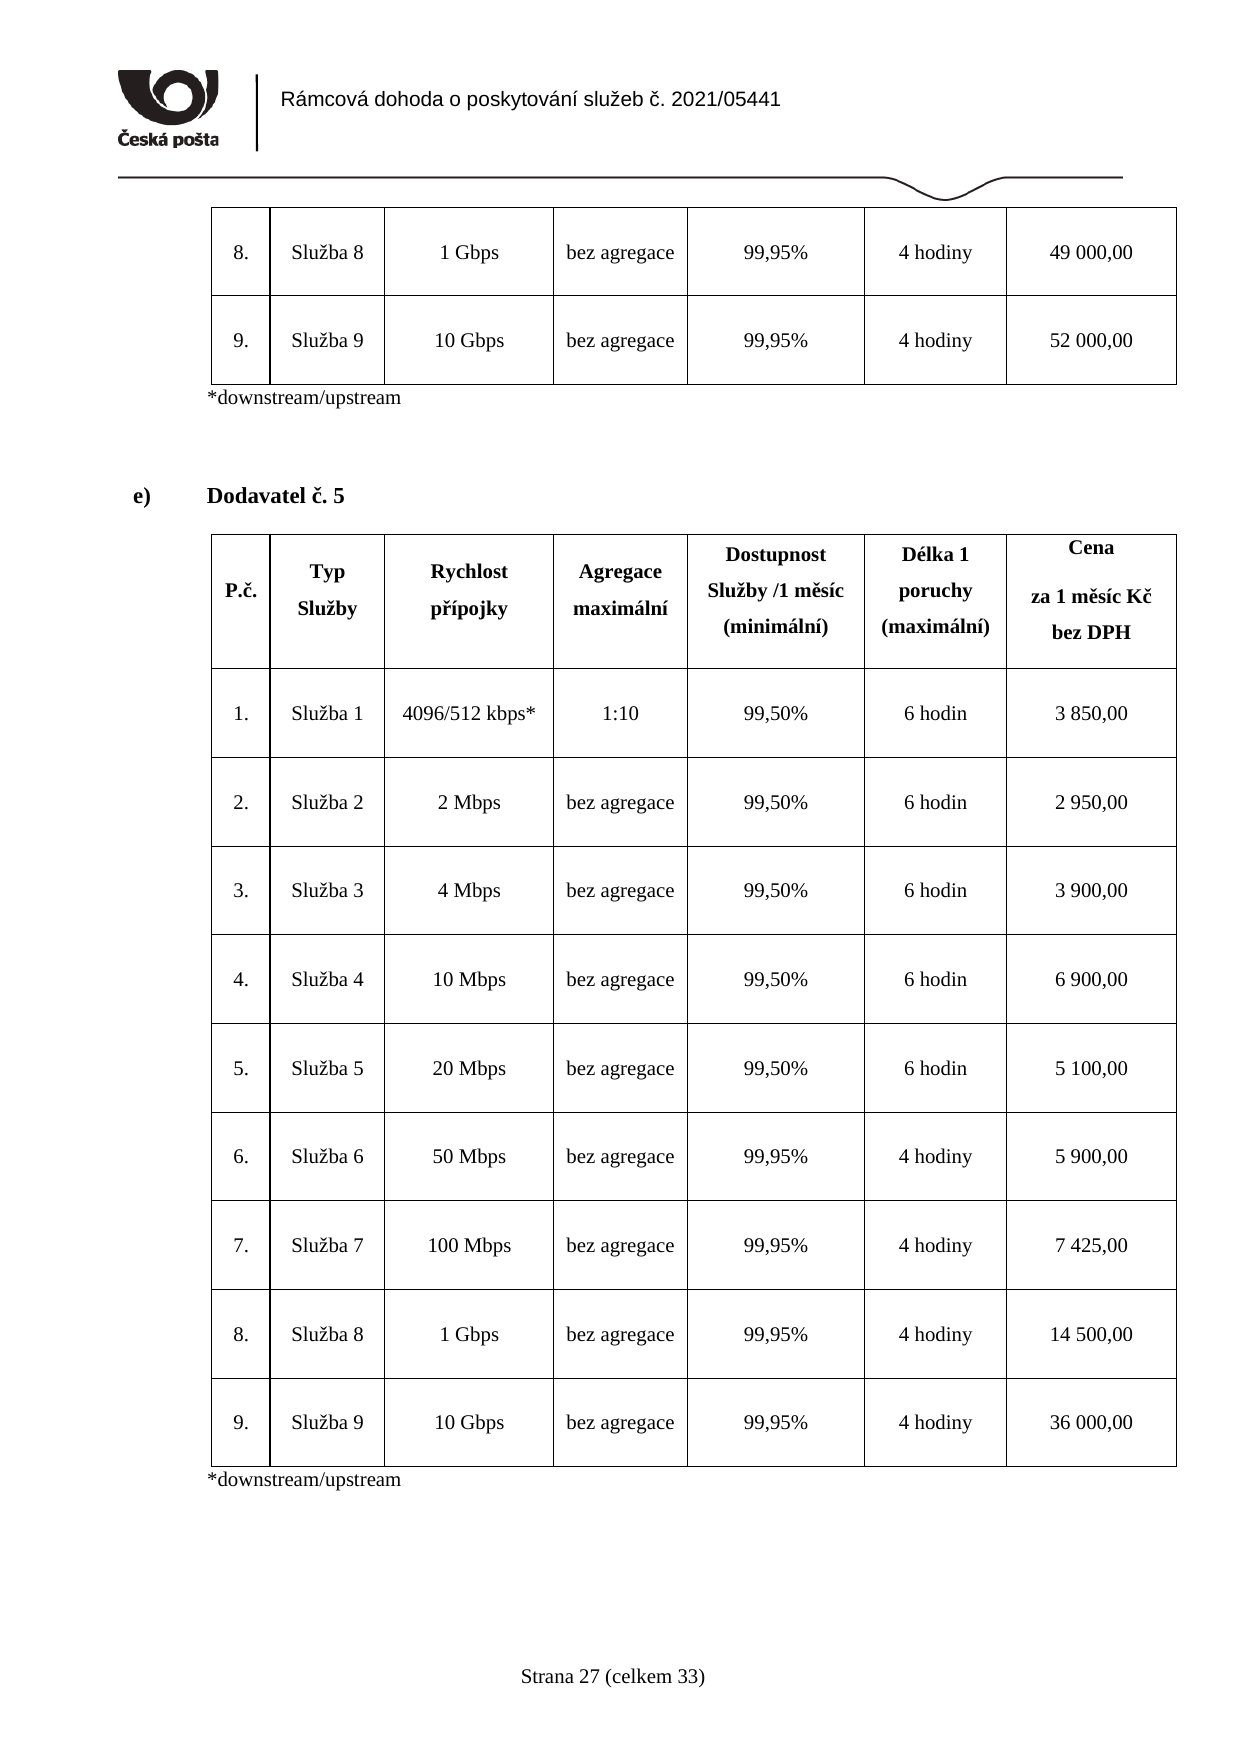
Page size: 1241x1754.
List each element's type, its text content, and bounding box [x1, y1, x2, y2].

picture [118, 70, 219, 148]
table_cell 36 000,00 [1007, 1379, 1176, 1466]
table_cell 2 950,00 [1007, 758, 1176, 846]
table_cell 52 000,00 [1007, 296, 1176, 384]
table_cell Služba 9 [271, 296, 384, 384]
table_cell bez agregace [554, 296, 687, 384]
table_cell 4 hodiny [865, 1201, 1006, 1289]
table_cell Služba 3 [271, 847, 384, 934]
table_cell 1:10 [554, 669, 687, 757]
table_cell 2. [212, 758, 269, 846]
table_cell bez agregace [554, 847, 687, 934]
table_cell Služba 9 [271, 1379, 384, 1466]
table_cell 99,50% [688, 758, 864, 846]
table_cell 4 hodiny [865, 1113, 1006, 1200]
table_cell 6 hodin [865, 669, 1006, 757]
text e) Dodavatel č. 5 [133, 482, 1093, 508]
table_header Délka 1 poruchy (maximální) [865, 535, 1006, 668]
table_cell Služba 7 [271, 1201, 384, 1289]
table_header P.č. [212, 535, 269, 668]
text *downstream/upstream [133, 385, 1093, 409]
table_cell Služba 1 [271, 669, 384, 757]
table_cell 4 hodiny [865, 1379, 1006, 1466]
table_cell bez agregace [554, 1290, 687, 1377]
table_cell bez agregace [554, 1379, 687, 1466]
table_cell Služba 6 [271, 1113, 384, 1200]
table_cell 99,95% [688, 296, 864, 384]
table_cell 4 hodiny [865, 296, 1006, 384]
table_cell Služba 5 [271, 1024, 384, 1112]
table_cell 20 Mbps [385, 1024, 553, 1112]
table_cell 6 hodin [865, 847, 1006, 934]
table_cell 6 hodin [865, 1024, 1006, 1112]
table_cell 5 900,00 [1007, 1113, 1176, 1200]
table_cell 3 850,00 [1007, 669, 1176, 757]
table_cell 14 500,00 [1007, 1290, 1176, 1377]
table_cell bez agregace [554, 208, 687, 295]
table_cell 6 hodin [865, 935, 1006, 1023]
table_cell 8. [212, 208, 269, 295]
table_cell 1 Gbps [385, 208, 553, 295]
table_cell 9. [212, 296, 269, 384]
table_cell Služba 4 [271, 935, 384, 1023]
table_cell 5 100,00 [1007, 1024, 1176, 1112]
table_cell 10 Gbps [385, 1379, 553, 1466]
table_cell 99,50% [688, 1024, 864, 1112]
picture [118, 176, 1123, 201]
table_cell bez agregace [554, 1201, 687, 1289]
table_cell bez agregace [554, 935, 687, 1023]
table_cell 99,50% [688, 935, 864, 1023]
table_cell 2 Mbps [385, 758, 553, 846]
table_cell 10 Gbps [385, 296, 553, 384]
table_header Cena za 1 měsíc Kč bez DPH [1007, 535, 1176, 668]
table_cell bez agregace [554, 1024, 687, 1112]
table_cell Služba 2 [271, 758, 384, 846]
table_cell 99,50% [688, 847, 864, 934]
table_cell 6 hodin [865, 758, 1006, 846]
table_cell 4 hodiny [865, 1290, 1006, 1377]
table_cell bez agregace [554, 758, 687, 846]
table_cell 7. [212, 1201, 269, 1289]
table_cell 99,95% [688, 1379, 864, 1466]
table_cell 3 900,00 [1007, 847, 1176, 934]
table_cell 4096/512 kbps* [385, 669, 553, 757]
table_cell 99,95% [688, 208, 864, 295]
table_cell Služba 8 [271, 1290, 384, 1377]
table_cell 50 Mbps [385, 1113, 553, 1200]
table_cell 4. [212, 935, 269, 1023]
table_cell 9. [212, 1379, 269, 1466]
table_cell 99,95% [688, 1113, 864, 1200]
table_cell 4 Mbps [385, 847, 553, 934]
table_header Rychlost přípojky [385, 535, 553, 668]
table_cell bez agregace [554, 1113, 687, 1200]
table_cell 6. [212, 1113, 269, 1200]
table_cell 5. [212, 1024, 269, 1112]
table_cell 8. [212, 1290, 269, 1377]
table_header Dostupnost Služby /1 měsíc (minimální) [688, 535, 864, 668]
table_cell 99,50% [688, 669, 864, 757]
table_cell 100 Mbps [385, 1201, 553, 1289]
table_cell 4 hodiny [865, 208, 1006, 295]
table_cell 6 900,00 [1007, 935, 1176, 1023]
table_header Typ Služby [271, 535, 384, 668]
table_cell Služba 8 [271, 208, 384, 295]
table_cell 7 425,00 [1007, 1201, 1176, 1289]
table_header Agregace maximální [554, 535, 687, 668]
table_cell 99,95% [688, 1201, 864, 1289]
table_cell 49 000,00 [1007, 208, 1176, 295]
table_cell 99,95% [688, 1290, 864, 1377]
table_cell 10 Mbps [385, 935, 553, 1023]
table_cell 3. [212, 847, 269, 934]
table_cell 1. [212, 669, 269, 757]
table_cell 1 Gbps [385, 1290, 553, 1377]
text *downstream/upstream [133, 1467, 1093, 1491]
